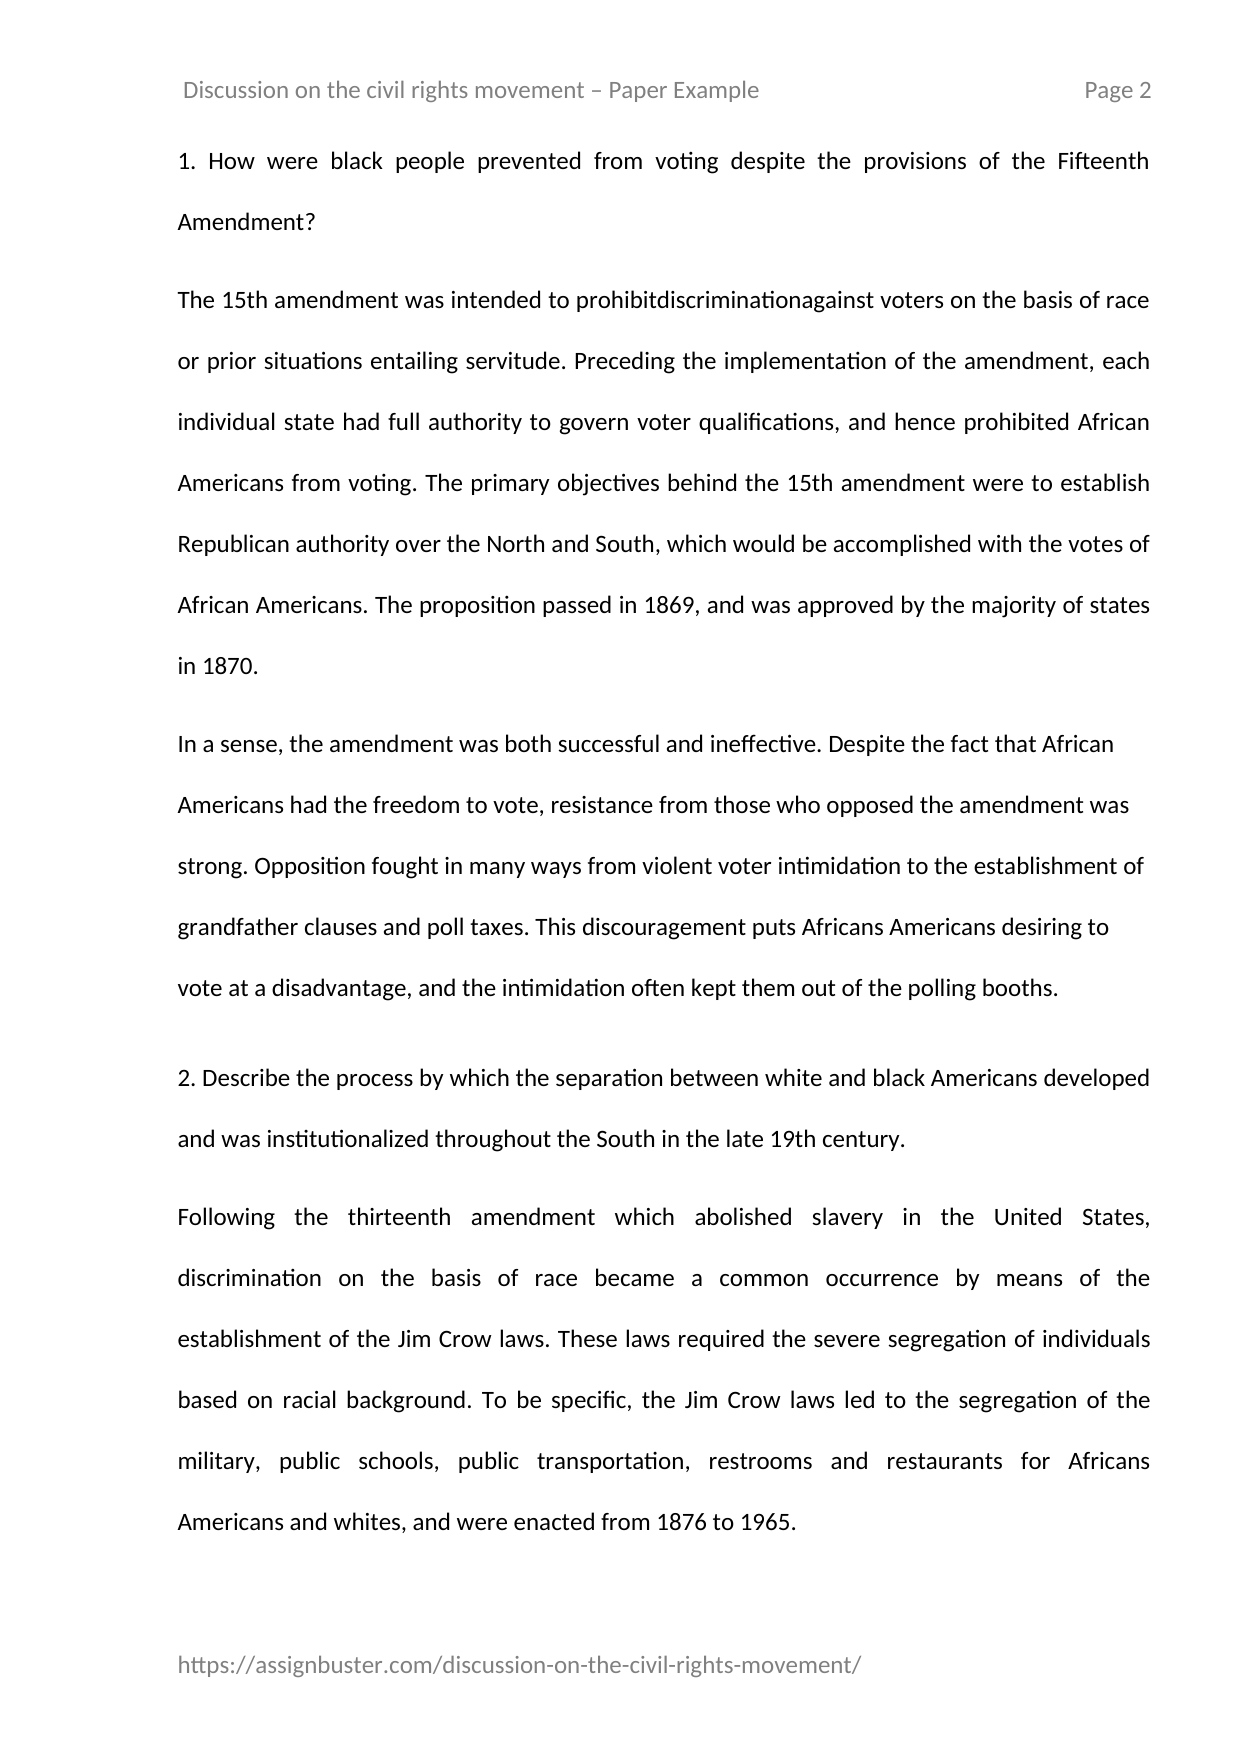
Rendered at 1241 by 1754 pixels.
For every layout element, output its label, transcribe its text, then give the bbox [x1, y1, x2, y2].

text The 15th amendment was intended to prohibitdiscriminationagainst voters on the basis of race or prior situations entailing servitude. Preceding the implementation of the amendment, each individual state had full authority to govern voter qualifications, and hence prohibited African Americans from voting. The primary objectives behind the 15th amendment were to establish Republican authority over the North and South, which would be accomplished with the votes of African Americans. The proposition passed in 1869, and was approved by the majority of states in 1870. [177, 284, 1152, 681]
text In a sense, the amendment was both successful and ineffective. Despite the fact that African Americans had the freedom to vote, resistance from those who opposed the amendment was strong. Opposition fought in many ways from violent voter intimidation to the establishment of grandfather clauses and poll taxes. This discouragement puts Africans Americans desiring to vote at a disadvantage, and the intimidation often kept them out of the polling booths. [177, 728, 1152, 1002]
text Following the thirteenth amendment which abolished slavery in the United States, discrimination on the basis of race became a common occurrence by means of the establishment of the Jim Crow laws. These laws required the severe segregation of individuals based on racial background. To be specific, the Jim Crow laws led to the segregation of the military, public schools, public transportation, restrooms and restaurants for Africans Americans and whites, and were enacted from 1876 to 1965. [177, 1201, 1152, 1537]
text 1. How were black people prevented from voting despite the provisions of the Fifteenth Amendment? [177, 145, 1152, 237]
text 2. Describe the process by which the separation between white and black Americans developed and was institutionalized throughout the South in the late 19th century. [177, 1062, 1152, 1154]
